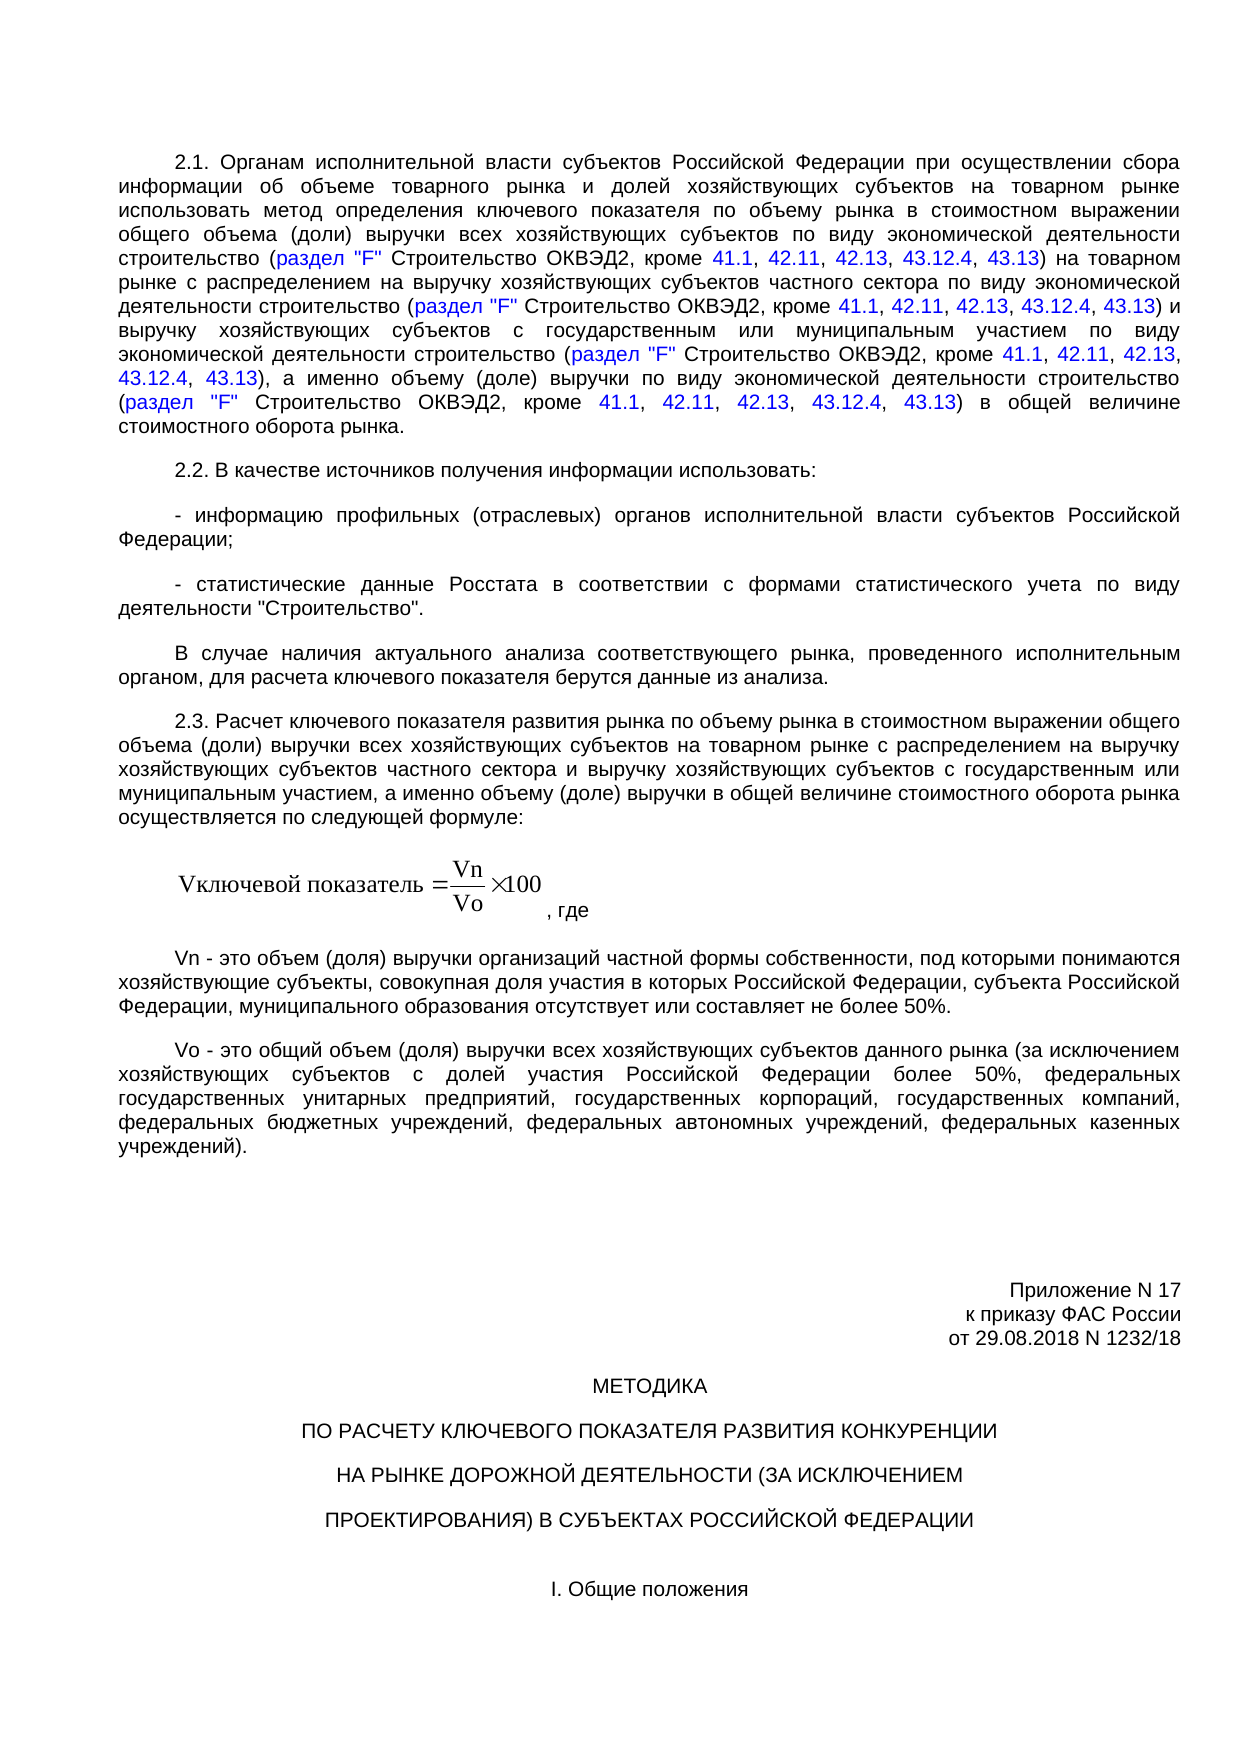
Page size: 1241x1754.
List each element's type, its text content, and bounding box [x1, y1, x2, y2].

text - статистические данные Росстата в соответствии с формами статистического учета по виду деятельности "Строительство". [118, 572, 1181, 620]
text НА РЫНКЕ ДОРОЖНОЙ ДЕЯТЕЛЬНОСТИ (ЗА ИСКЛЮЧЕНИЕМ [118, 1463, 1181, 1487]
text Vo - это общий объем (доля) выручки всех хозяйствующих субъектов данного рынка (за исключением хозяйствующих субъектов с долей участия Российской Федерации более 50%, федеральных государственных унитарных предприятий, государственных корпораций, государственных компаний, федеральных бюджетных учреждений, федеральных автономных учреждений, федеральных казенных учреждений). [118, 1038, 1181, 1158]
text I. Общие положения [118, 1577, 1181, 1601]
text 2.2. В качестве источников получения информации использовать: [118, 458, 1181, 482]
text от 29.08.2018 N 1232/18 [118, 1326, 1181, 1350]
text Приложение N 17 [118, 1278, 1181, 1302]
text 2.3. Расчет ключевого показателя развития рынка по объему рынка в стоимостном выражении общего объема (доли) выручки всех хозяйствующих субъектов на товарном рынке с распределением на выручку хозяйствующих субъектов частного сектора и выручку хозяйствующих субъектов с государственным или муниципальным участием, а именно объему (доле) выручки в общей величине стоимостного оборота рынка осуществляется по следующей формуле: [118, 709, 1181, 829]
text , где [118, 853, 1181, 922]
text ПО РАСЧЕТУ КЛЮЧЕВОГО ПОКАЗАТЕЛЯ РАЗВИТИЯ КОНКУРЕНЦИИ [118, 1418, 1181, 1442]
text к приказу ФАС России [118, 1302, 1181, 1326]
text Vn - это объем (доля) выручки организаций частной формы собственности, под которыми понимаются хозяйствующие субъекты, совокупная доля участия в которых Российской Федерации, субъекта Российской Федерации, муниципального образования отсутствует или составляет не более 50%. [118, 946, 1181, 1017]
text МЕТОДИКА [118, 1374, 1181, 1398]
text ПРОЕКТИРОВАНИЯ) В СУБЪЕКТАХ РОССИЙСКОЙ ФЕДЕРАЦИИ [118, 1508, 1181, 1532]
text В случае наличия актуального анализа соответствующего рынка, проведенного исполнительным органом, для расчета ключевого показателя берутся данные из анализа. [118, 641, 1181, 688]
text 2.1. Органам исполнительной власти субъектов Российской Федерации при осуществлении сбора информации об объеме товарного рынка и долей хозяйствующих субъектов на товарном рынке использовать метод определения ключевого показателя по объему рынка в стоимостном выражении общего объема (доли) выручки всех хозяйствующих субъектов по виду экономической деятельности строительство (раздел "F" Строительство ОКВЭД2, кроме 41.1, 42.11, 42.13, 43.12.4, 43.13) на товарном рынке с распределением на выручку хозяйствующих субъектов частного сектора по виду экономической деятельности строительство (раздел "F" Строительство ОКВЭД2, кроме 41.1, 42.11, 42.13, 43.12.4, 43.13) и выручку хозяйствующих субъектов с государственным или муниципальным участием по виду экономической деятельности строительство (раздел "F" Строительство ОКВЭД2, кроме 41.1, 42.11, 42.13, 43.12.4, 43.13), а именно объему (доле) выручки по виду экономической деятельности строительство (раздел "F" Строительство ОКВЭД2, кроме 41.1, 42.11, 42.13, 43.12.4, 43.13) в общей величине стоимостного оборота рынка. [118, 150, 1181, 437]
text - информацию профильных (отраслевых) органов исполнительной власти субъектов Российской Федерации; [118, 503, 1181, 551]
